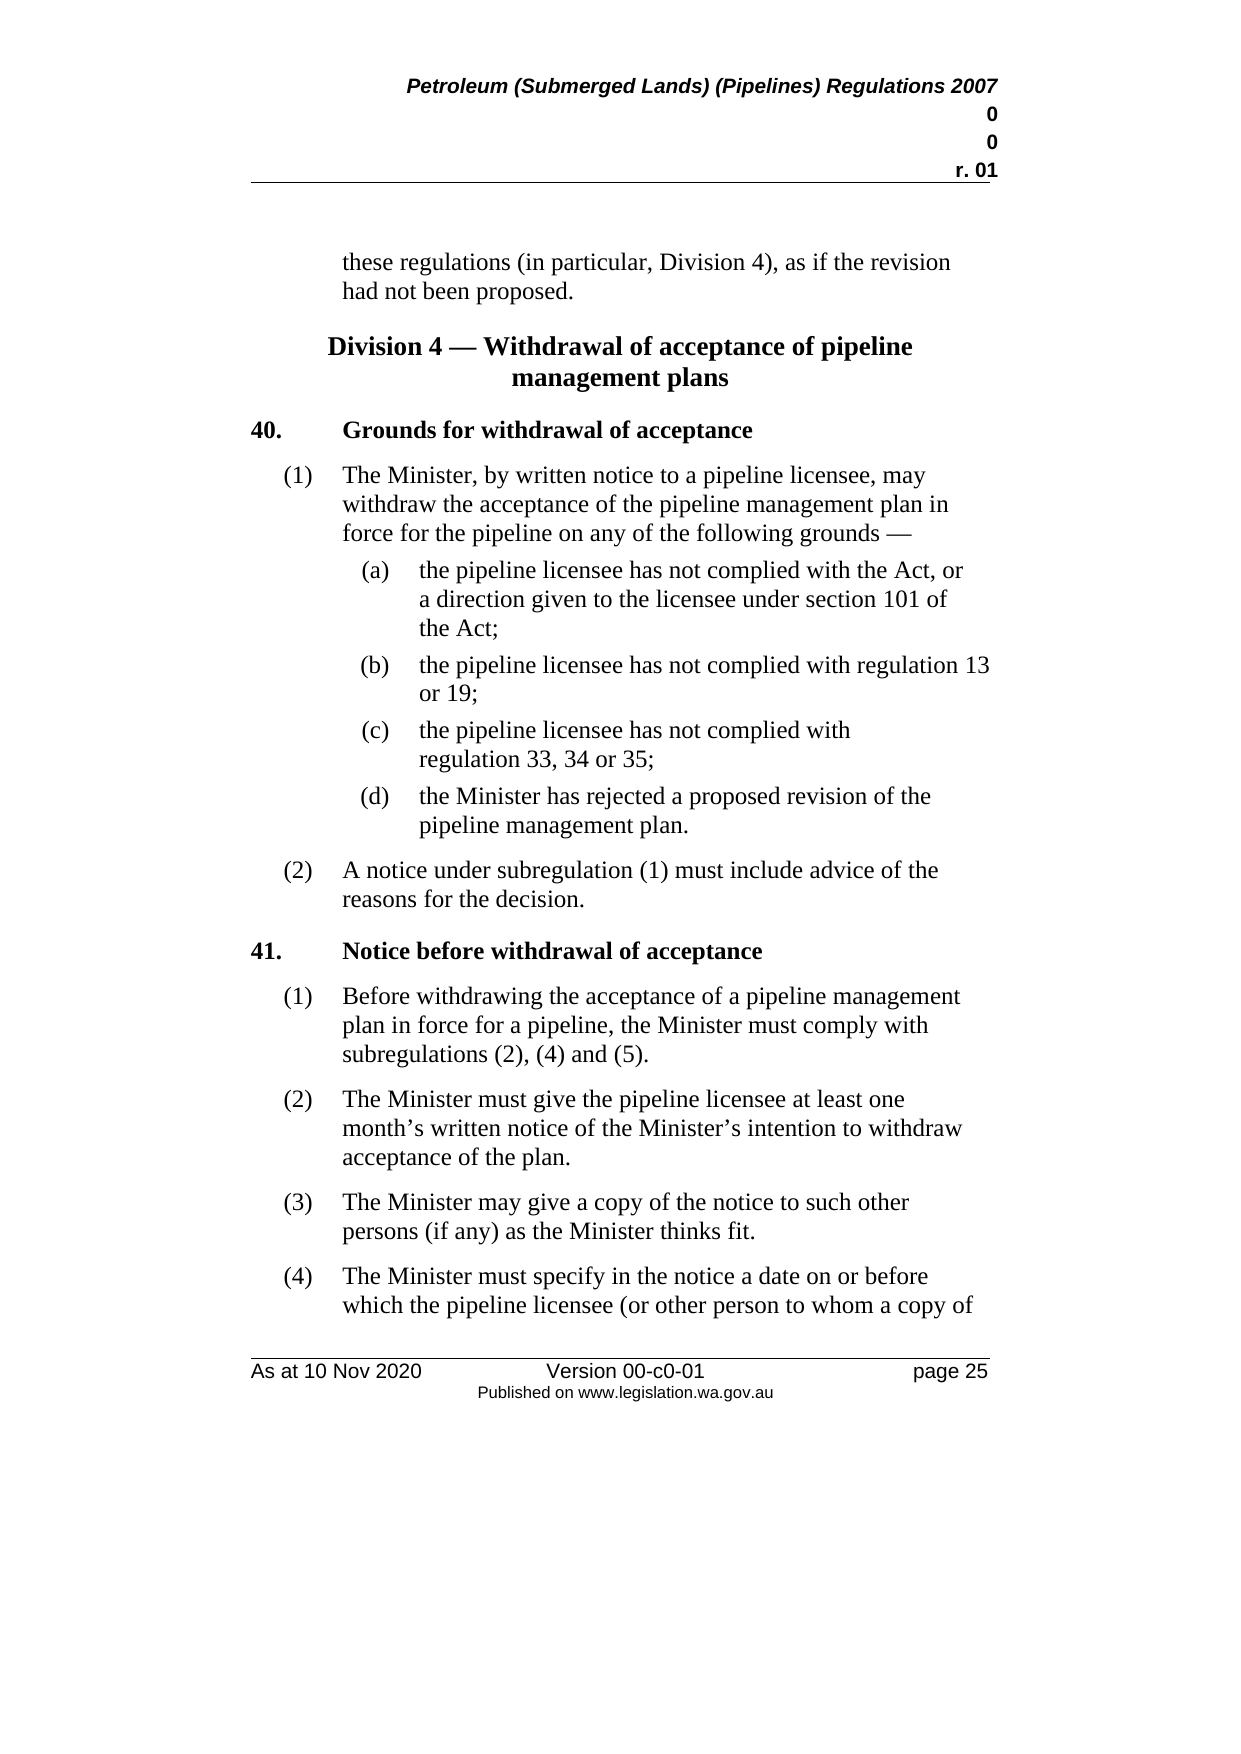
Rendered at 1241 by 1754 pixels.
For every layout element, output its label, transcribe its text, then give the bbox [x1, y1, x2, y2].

text (d) the Minister has rejected a proposed revision of the pipeline management plan. [251, 781, 990, 839]
text (c) the pipeline licensee has not complied with regulation 33, 34 or 35; [251, 716, 990, 773]
text (3) The Minister may give a copy of the notice to such other persons (if any) as the Minister thinks fit. [251, 1187, 990, 1245]
text (2) A notice under subregulation (1) must include advice of the reasons for the decision. [251, 856, 990, 913]
subtitle 41. Notice before withdrawal of acceptance [251, 936, 990, 965]
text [251, 247, 990, 305]
text (a) the pipeline licensee has not complied with the Act, or a direction given to the licensee under section 101 of the Act; [251, 555, 990, 641]
subtitle Division 4 — Withdrawal of acceptance of pipeline management plans [251, 330, 990, 392]
text (b) the pipeline licensee has not complied with regulation 13 or 19; [251, 650, 990, 707]
text (2) The Minister must give the pipeline licensee at least one month’s written notice of the Minister’s intention to withdraw acceptance of the plan. [251, 1084, 990, 1171]
text (1) The Minister, by written notice to a pipeline licensee, may withdraw the acceptance of the pipeline management plan in force for the pipeline on any of the following grounds — [251, 461, 990, 547]
subtitle 40. Grounds for withdrawal of acceptance [251, 415, 990, 444]
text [251, 1261, 990, 1319]
text (1) Before withdrawing the acceptance of a pipeline management plan in force for a pipeline, the Minister must comply with subregulations (2), (4) and (5). [251, 981, 990, 1068]
